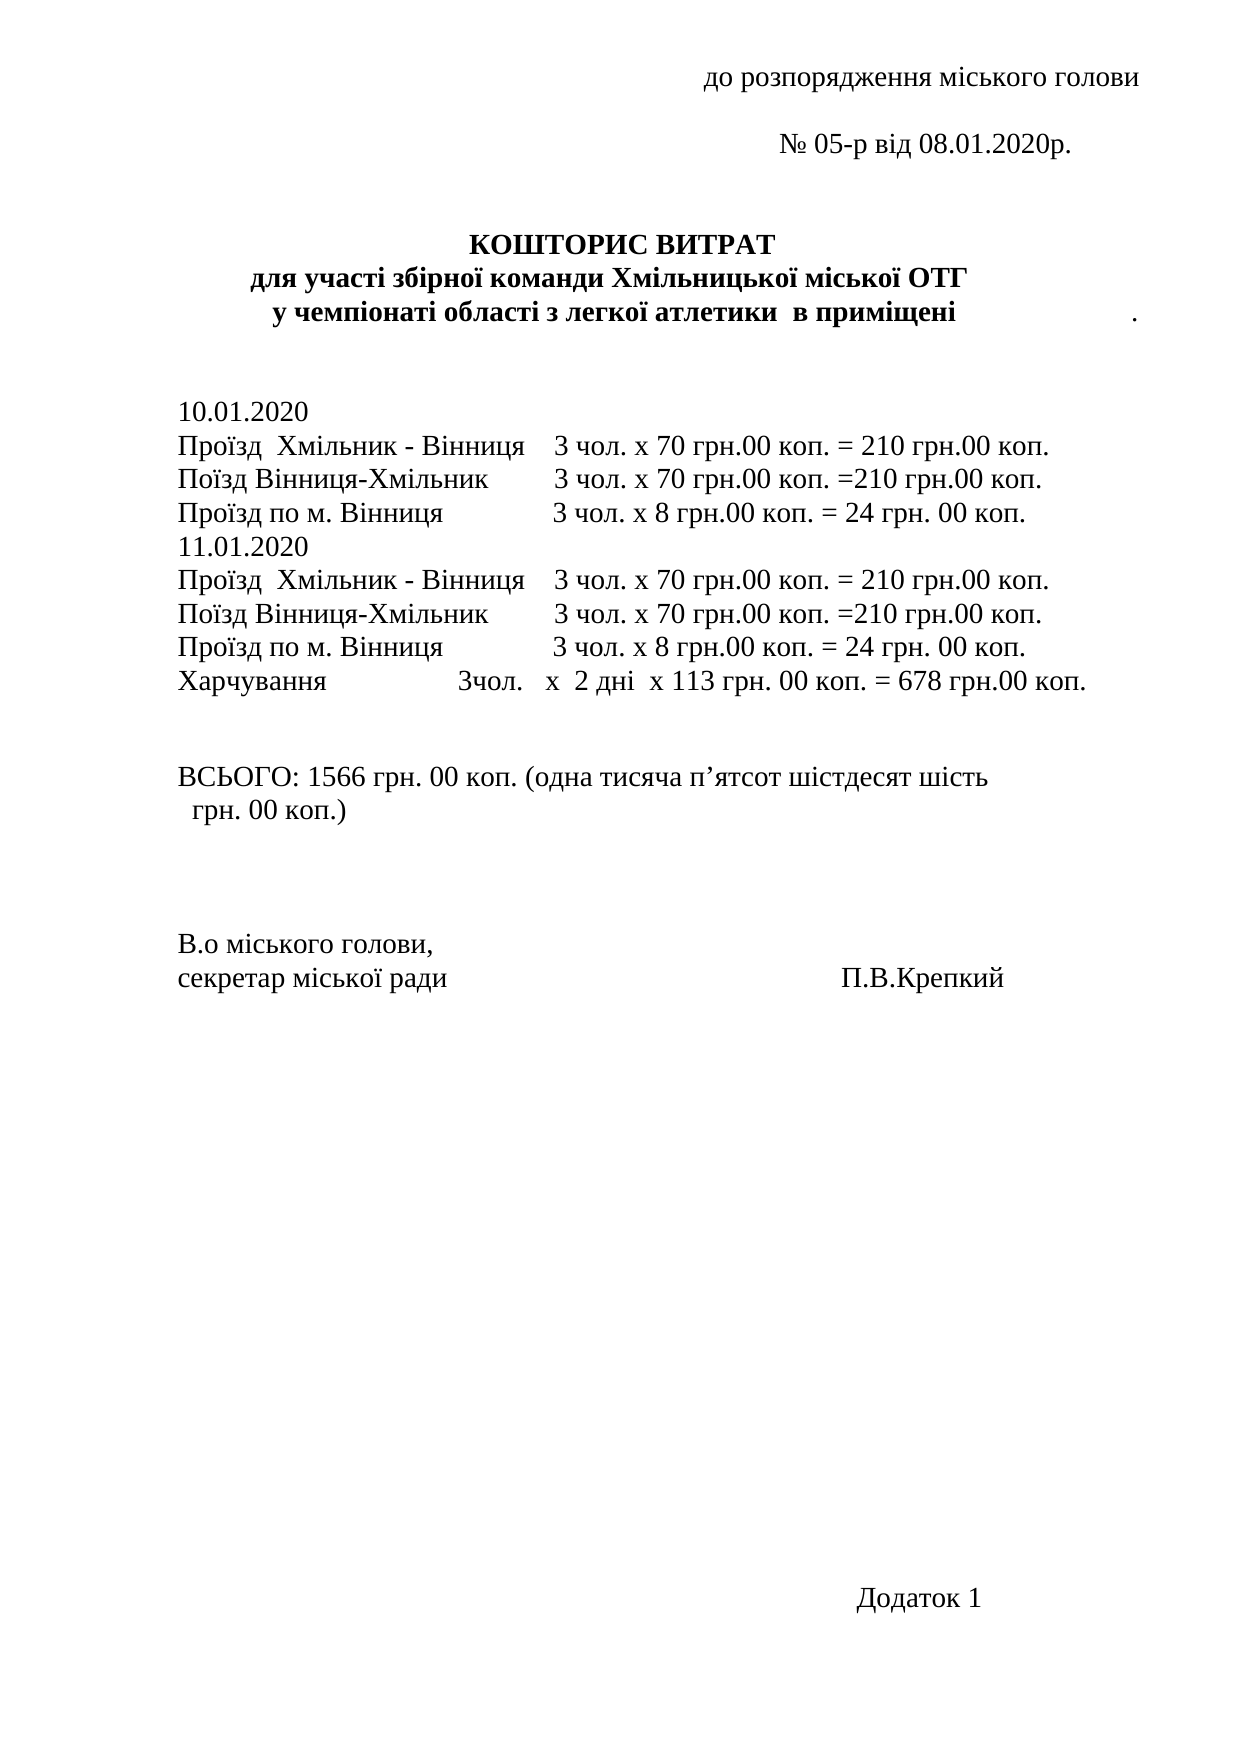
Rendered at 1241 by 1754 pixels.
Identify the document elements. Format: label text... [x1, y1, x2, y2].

text Проїзд Хмільник - Вінниця 3 чол. х 70 грн.00 коп. = 210 грн.00 коп. [177, 562, 1152, 596]
text у чемпіонаті області з легкої атлетики в приміщені . [177, 294, 1152, 327]
text № 05-р від 08.01.2020р. [511, 126, 1152, 160]
text ВСЬОГО: 1566 грн. 00 коп. (одна тисяча п’ятсот шістдесят шість [177, 759, 1152, 792]
text 10.01.2020 [177, 394, 1152, 428]
text Проїзд Хмільник - Вінниця 3 чол. х 70 грн.00 коп. = 210 грн.00 коп. [177, 428, 1152, 462]
text Проїзд по м. Вінниця 3 чол. х 8 грн.00 коп. = 24 грн. 00 коп. [177, 495, 1152, 529]
text Додаток 1 [856, 1580, 1152, 1613]
text Харчування 3чол. х 2 дні х 113 грн. 00 коп. = 678 грн.00 коп. [177, 663, 1152, 696]
text Поїзд Вінниця-Хмільник 3 чол. х 70 грн.00 коп. =210 грн.00 коп. [177, 596, 1152, 629]
text для участі збірної команди Хмільницької міської ОТГ [177, 260, 1152, 294]
text В.о міського голови, [177, 926, 1152, 960]
text 11.01.2020 [177, 529, 1152, 562]
text грн. 00 коп.) [177, 792, 1152, 826]
text Проїзд по м. Вінниця 3 чол. х 8 грн.00 коп. = 24 грн. 00 коп. [177, 629, 1152, 663]
text Поїзд Вінниця-Хмільник 3 чол. х 70 грн.00 коп. =210 грн.00 коп. [177, 462, 1152, 495]
text до розпорядження міського голови [511, 59, 1152, 93]
text КОШТОРИС ВИТРАТ [177, 227, 1152, 260]
text секретар міської ради П.В.Крепкий [177, 960, 1152, 993]
